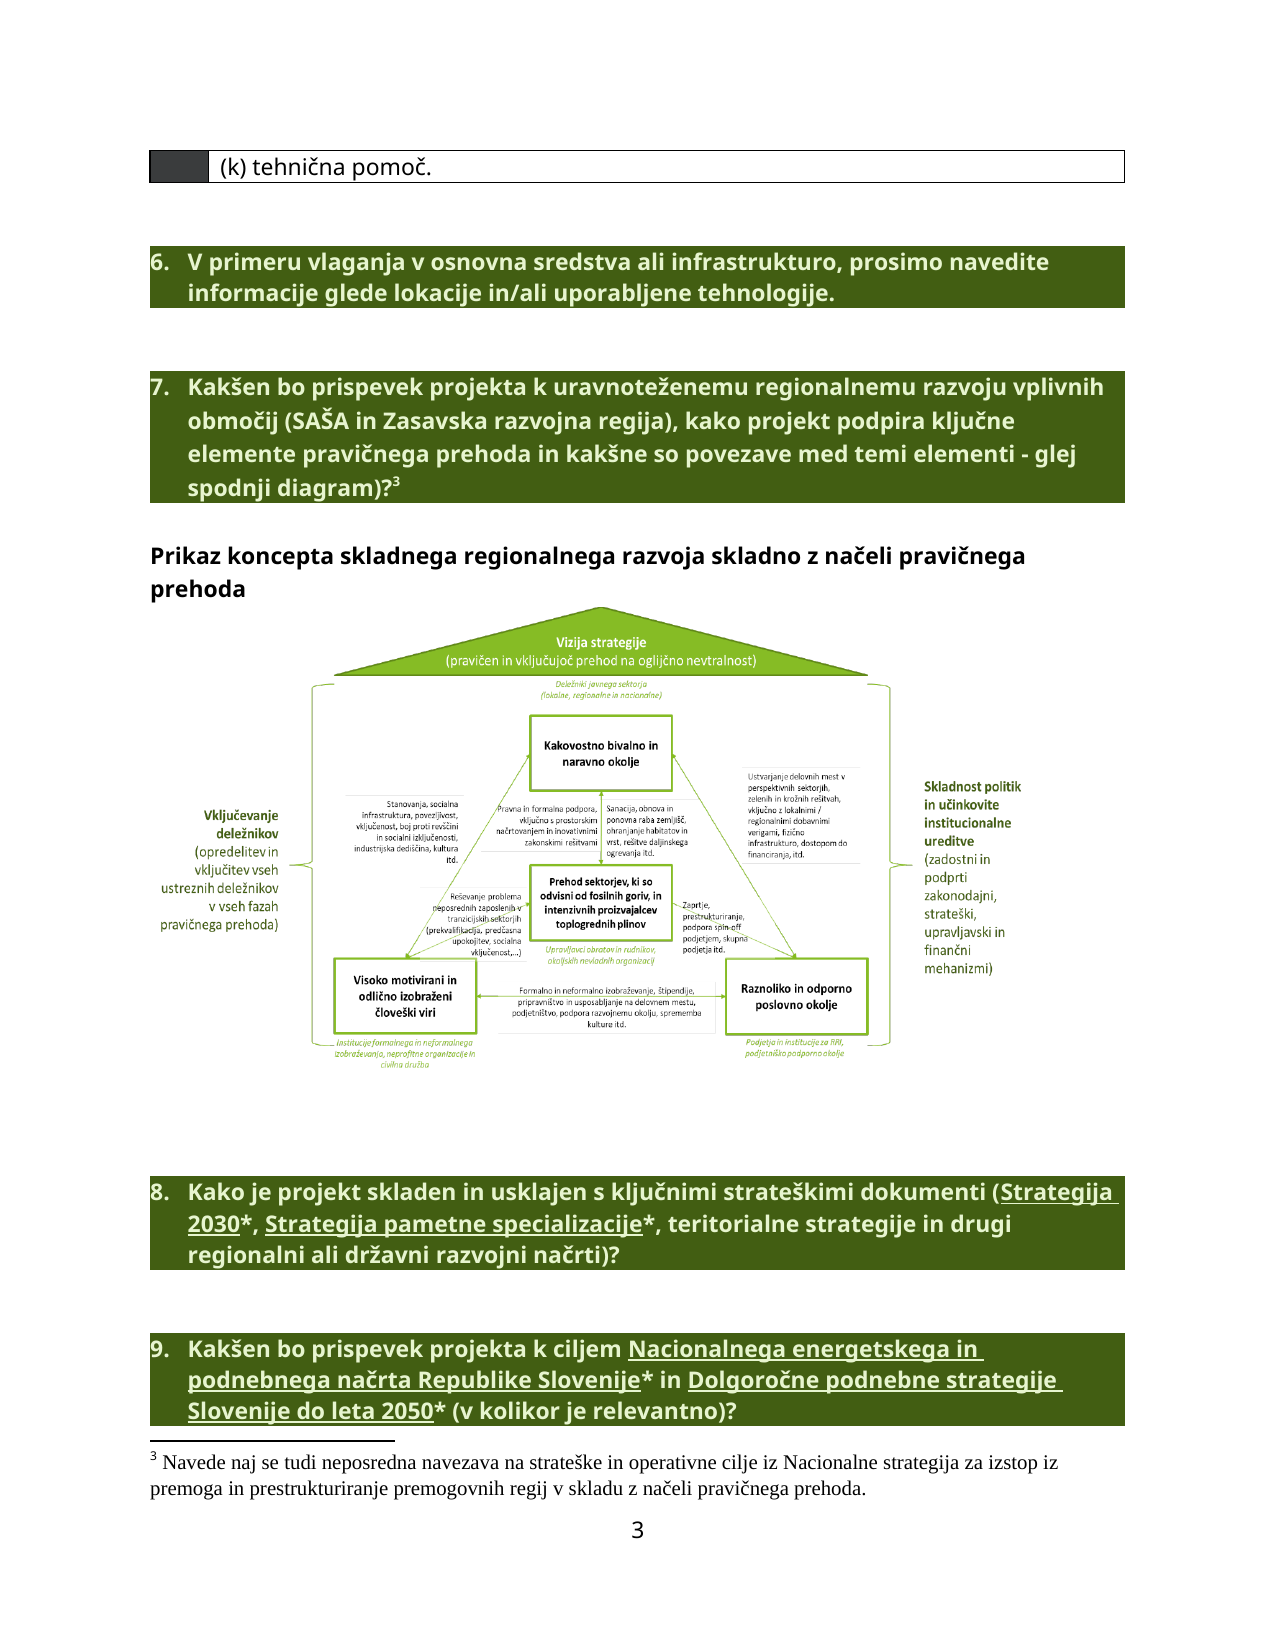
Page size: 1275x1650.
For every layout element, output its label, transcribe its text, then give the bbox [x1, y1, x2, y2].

table_cell [151, 151, 208, 182]
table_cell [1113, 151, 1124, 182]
list V primeru vlaganja v osnovna sredstva ali infrastrukturo, prosimo navedite informacije glede lokacije in/ali uporabljene tehnologije. [150, 246, 1125, 308]
text Prikaz koncepta skladnega regionalnega razvoja skladno z načeli pravičnega prehoda [150, 539, 1125, 604]
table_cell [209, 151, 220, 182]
list Kakšen bo prispevek projekta k ciljem Nacionalnega energetskega in podnebnega načrta Republike Slovenije* in Dolgoročne podnebne strategije Slovenije do leta 2050* (v kolikor je relevantno)? [150, 1333, 1125, 1426]
list Kakšen bo prispevek projekta k uravnoteženemu regionalnemu razvoju vplivnih območij (SAŠA in Zasavska razvojna regija), kako projekt podpira ključne elemente pravičnega prehoda in kakšne so povezave med temi elementi - glej spodnji diagram)? [150, 371, 1125, 503]
picture [150, 607, 1038, 1076]
list Kako je projekt skladen in usklajen s ključnimi strateškimi dokumenti (Strategija 2030*, Strategija pametne specializacije*, teritorialne strategije in drugi regionalni ali državni razvojni načrti)? [150, 1176, 1125, 1270]
